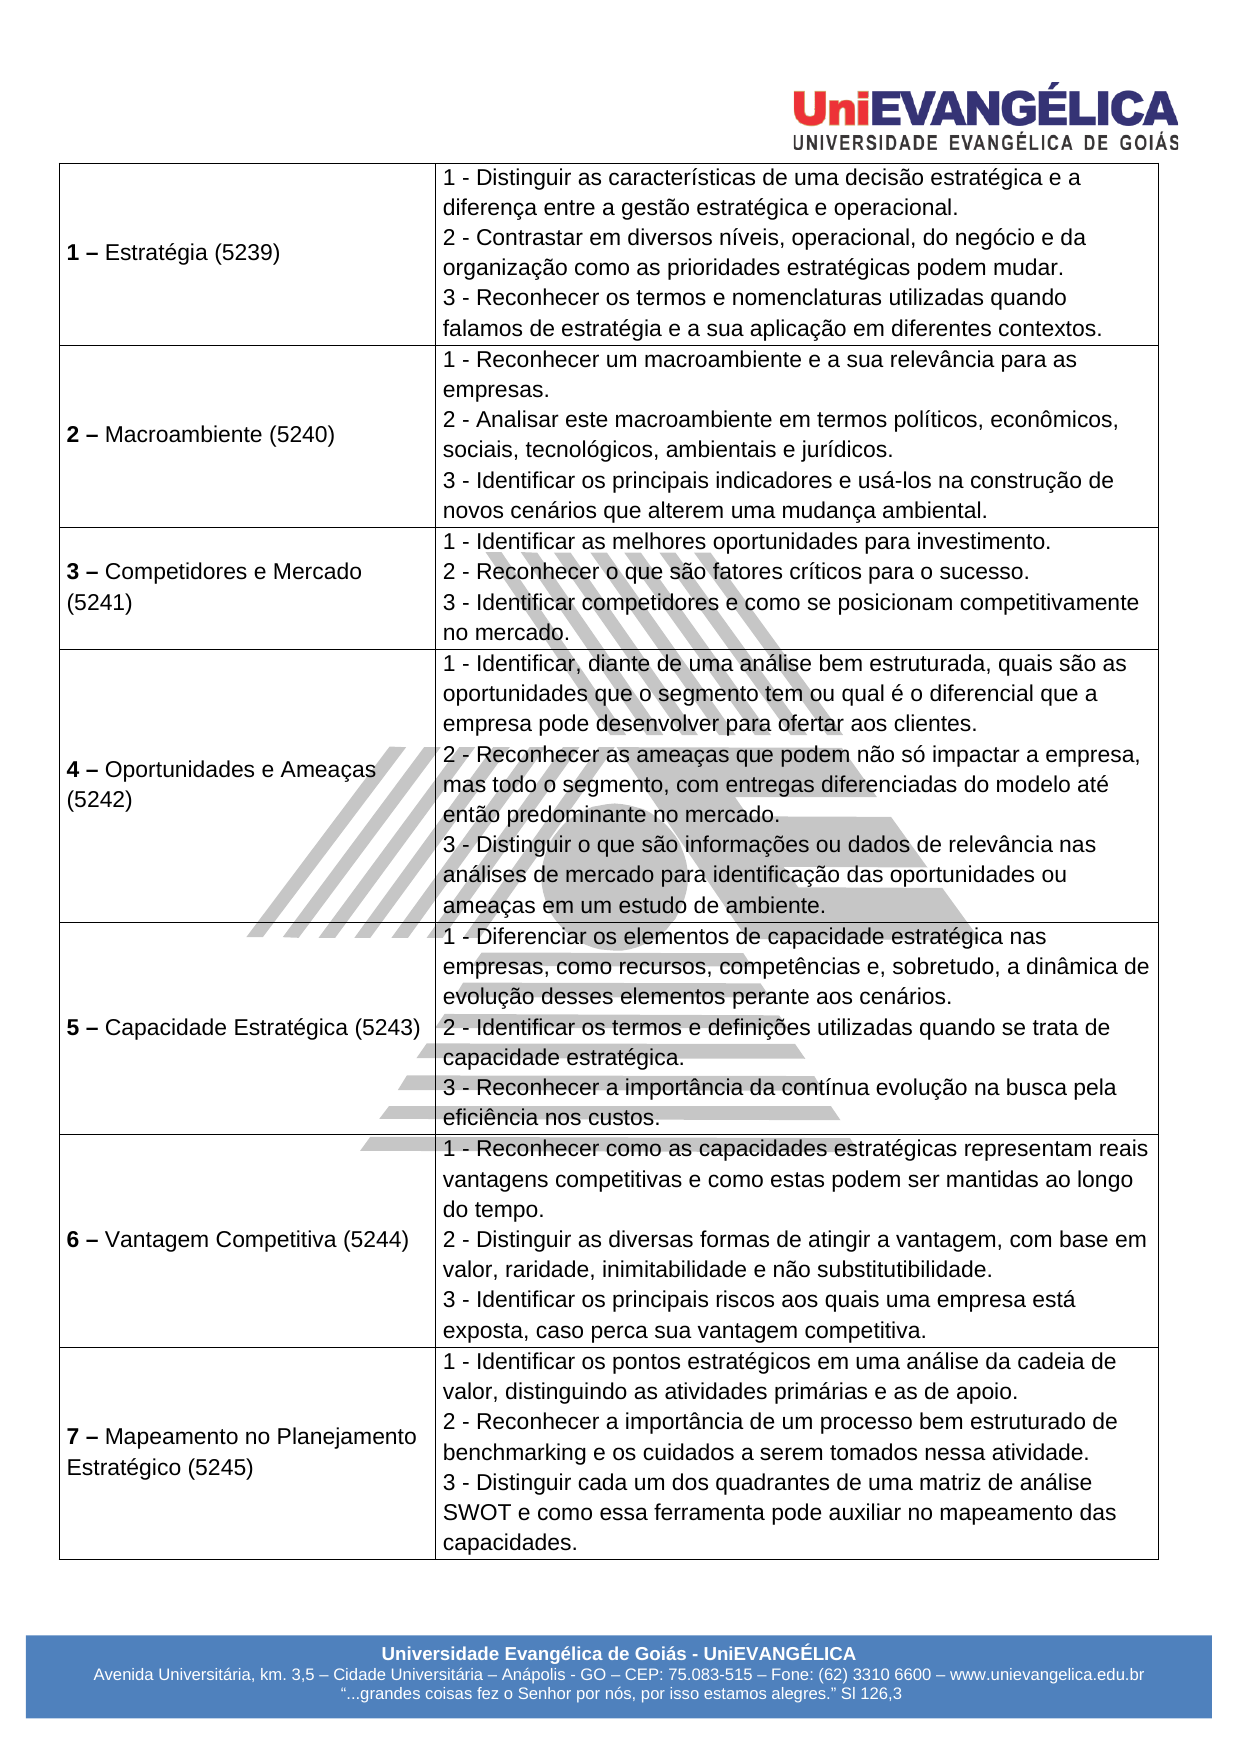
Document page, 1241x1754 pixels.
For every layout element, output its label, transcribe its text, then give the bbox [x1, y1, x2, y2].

table_cell 1 - Distinguir as características de uma decisão estratégica e a diferença entre a gestão estratégica e operacional. 2 - Contrastar em diversos níveis, operacional, do negócio e da organização como as prioridades estratégicas podem mudar. 3 - Reconhecer os termos e nomenclaturas utilizadas quando falamos de estratégia e a sua aplicação em diferentes contextos. [436, 164, 1158, 345]
table_cell 1 - Identificar as melhores oportunidades para investimento. 2 - Reconhecer o que são fatores críticos para o sucesso. 3 - Identificar competidores e como se posicionam competitivamente no mercado. [436, 528, 1158, 649]
picture [793, 82, 1179, 150]
table_cell 1 - Identificar os pontos estratégicos em uma análise da cadeia de valor, distinguindo as atividades primárias e as de apoio. 2 - Reconhecer a importância de um processo bem estruturado de benchmarking e os cuidados a serem tomados nessa atividade. 3 - Distinguir cada um dos quadrantes de uma matriz de análise SWOT e como essa ferramenta pode auxiliar no mapeamento das capacidades. [436, 1348, 1158, 1559]
table_cell 2 – Macroambiente (5240) [60, 346, 435, 527]
table_cell 4 – Oportunidades e Ameaças (5242) [60, 650, 435, 922]
table_cell 5 – Capacidade Estratégica (5243) [60, 923, 435, 1134]
table_cell 1 - Reconhecer como as capacidades estratégicas representam reais vantagens competitivas e como estas podem ser mantidas ao longo do tempo. 2 - Distinguir as diversas formas de atingir a vantagem, com base em valor, raridade, inimitabilidade e não substitutibilidade. 3 - Identificar os principais riscos aos quais uma empresa está exposta, caso perca sua vantagem competitiva. [436, 1135, 1158, 1347]
table_cell 1 - Diferenciar os elementos de capacidade estratégica nas empresas, como recursos, competências e, sobretudo, a dinâmica de evolução desses elementos perante aos cenários. 2 - Identificar os termos e definições utilizadas quando se trata de capacidade estratégica. 3 - Reconhecer a importância da contínua evolução na busca pela eficiência nos custos. [436, 923, 1158, 1134]
table_cell 6 – Vantagem Competitiva (5244) [60, 1135, 435, 1347]
table_cell 1 - Reconhecer um macroambiente e a sua relevância para as empresas. 2 - Analisar este macroambiente em termos políticos, econômicos, sociais, tecnológicos, ambientais e jurídicos. 3 - Identificar os principais indicadores e usá-los na construção de novos cenários que alterem uma mudança ambiental. [436, 346, 1158, 527]
table_cell 7 – Mapeamento no Planejamento Estratégico (5245) [60, 1348, 435, 1559]
table_cell 1 – Estratégia (5239) [60, 164, 435, 345]
table_cell 1 - Identificar, diante de uma análise bem estruturada, quais são as oportunidades que o segmento tem ou qual é o diferencial que a empresa pode desenvolver para ofertar aos clientes. 2 - Reconhecer as ameaças que podem não só impactar a empresa, mas todo o segmento, com entregas diferenciadas do modelo até então predominante no mercado. 3 - Distinguir o que são informações ou dados de relevância nas análises de mercado para identificação das oportunidades ou ameaças em um estudo de ambiente. [436, 650, 1158, 922]
table_cell 3 – Competidores e Mercado (5241) [60, 528, 435, 649]
